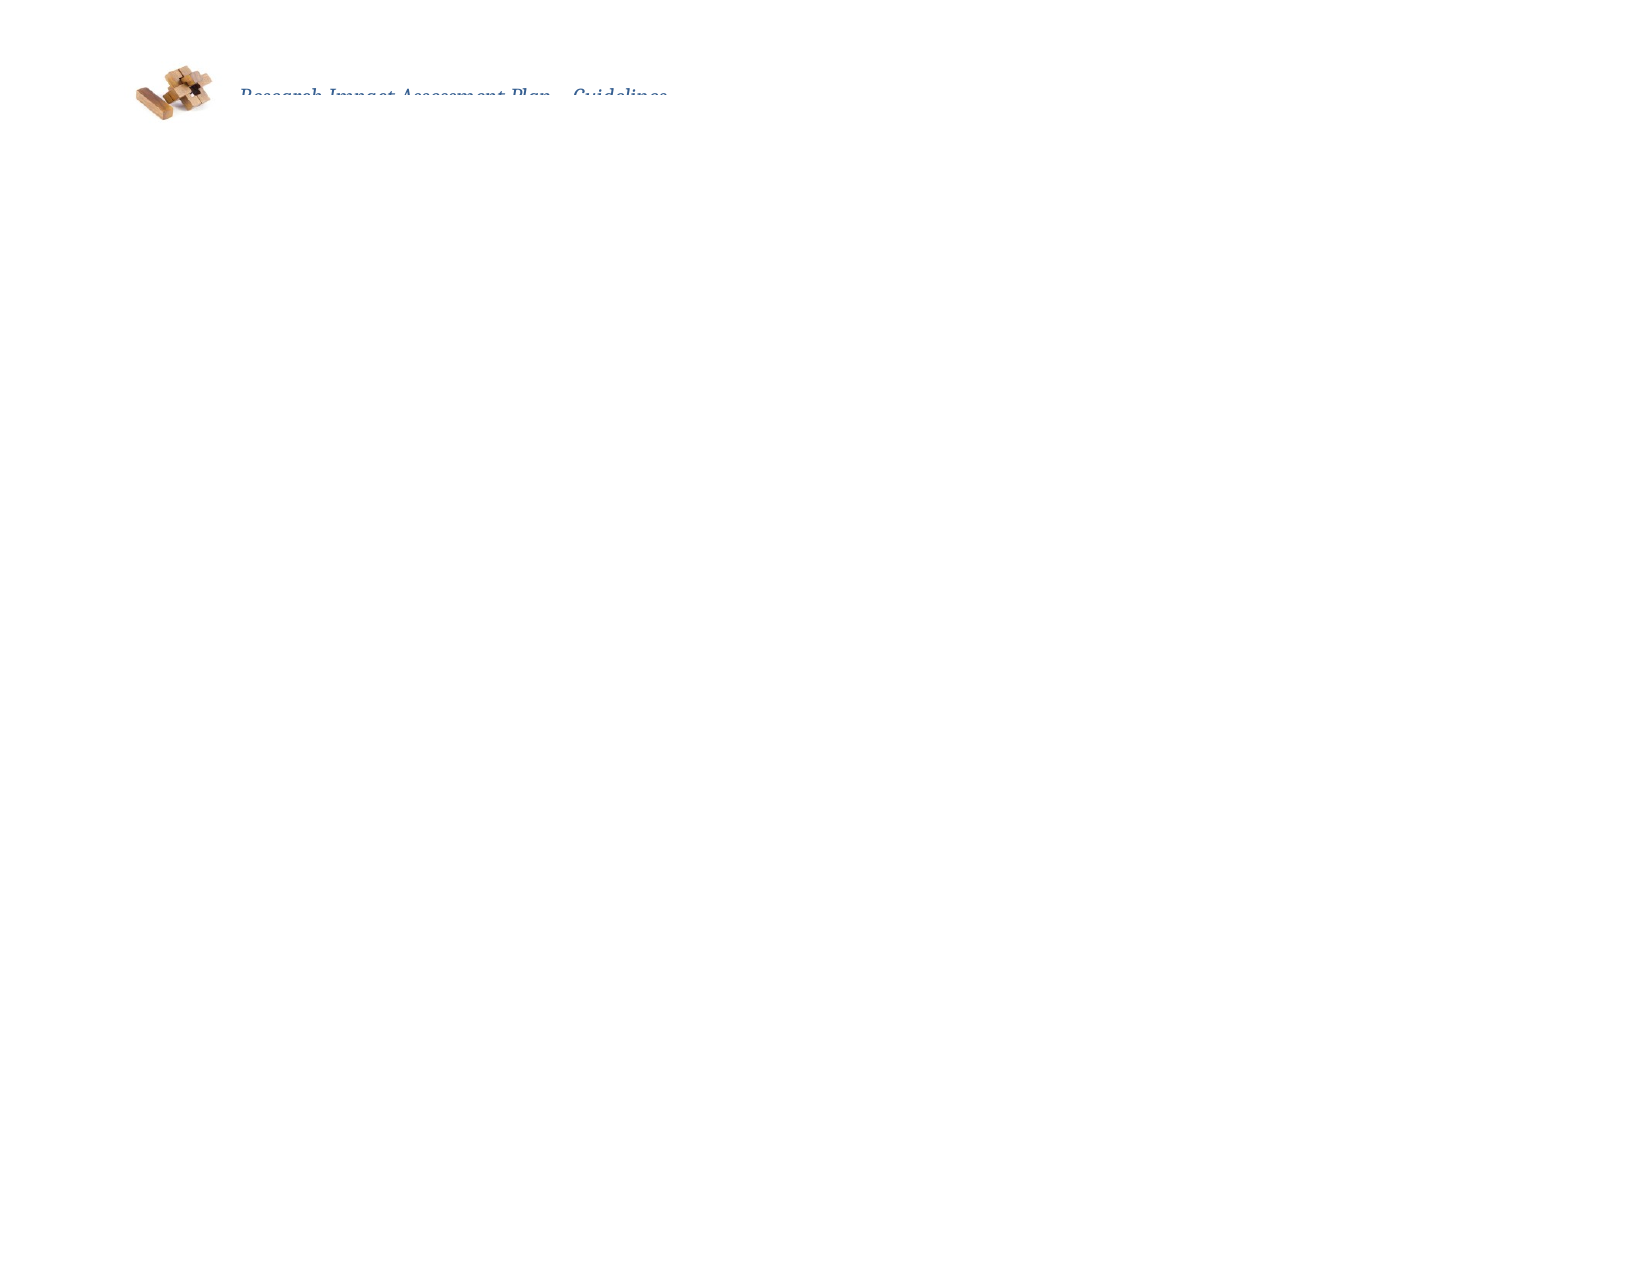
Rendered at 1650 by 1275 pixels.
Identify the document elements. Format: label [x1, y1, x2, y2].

picture [124, 49, 236, 136]
